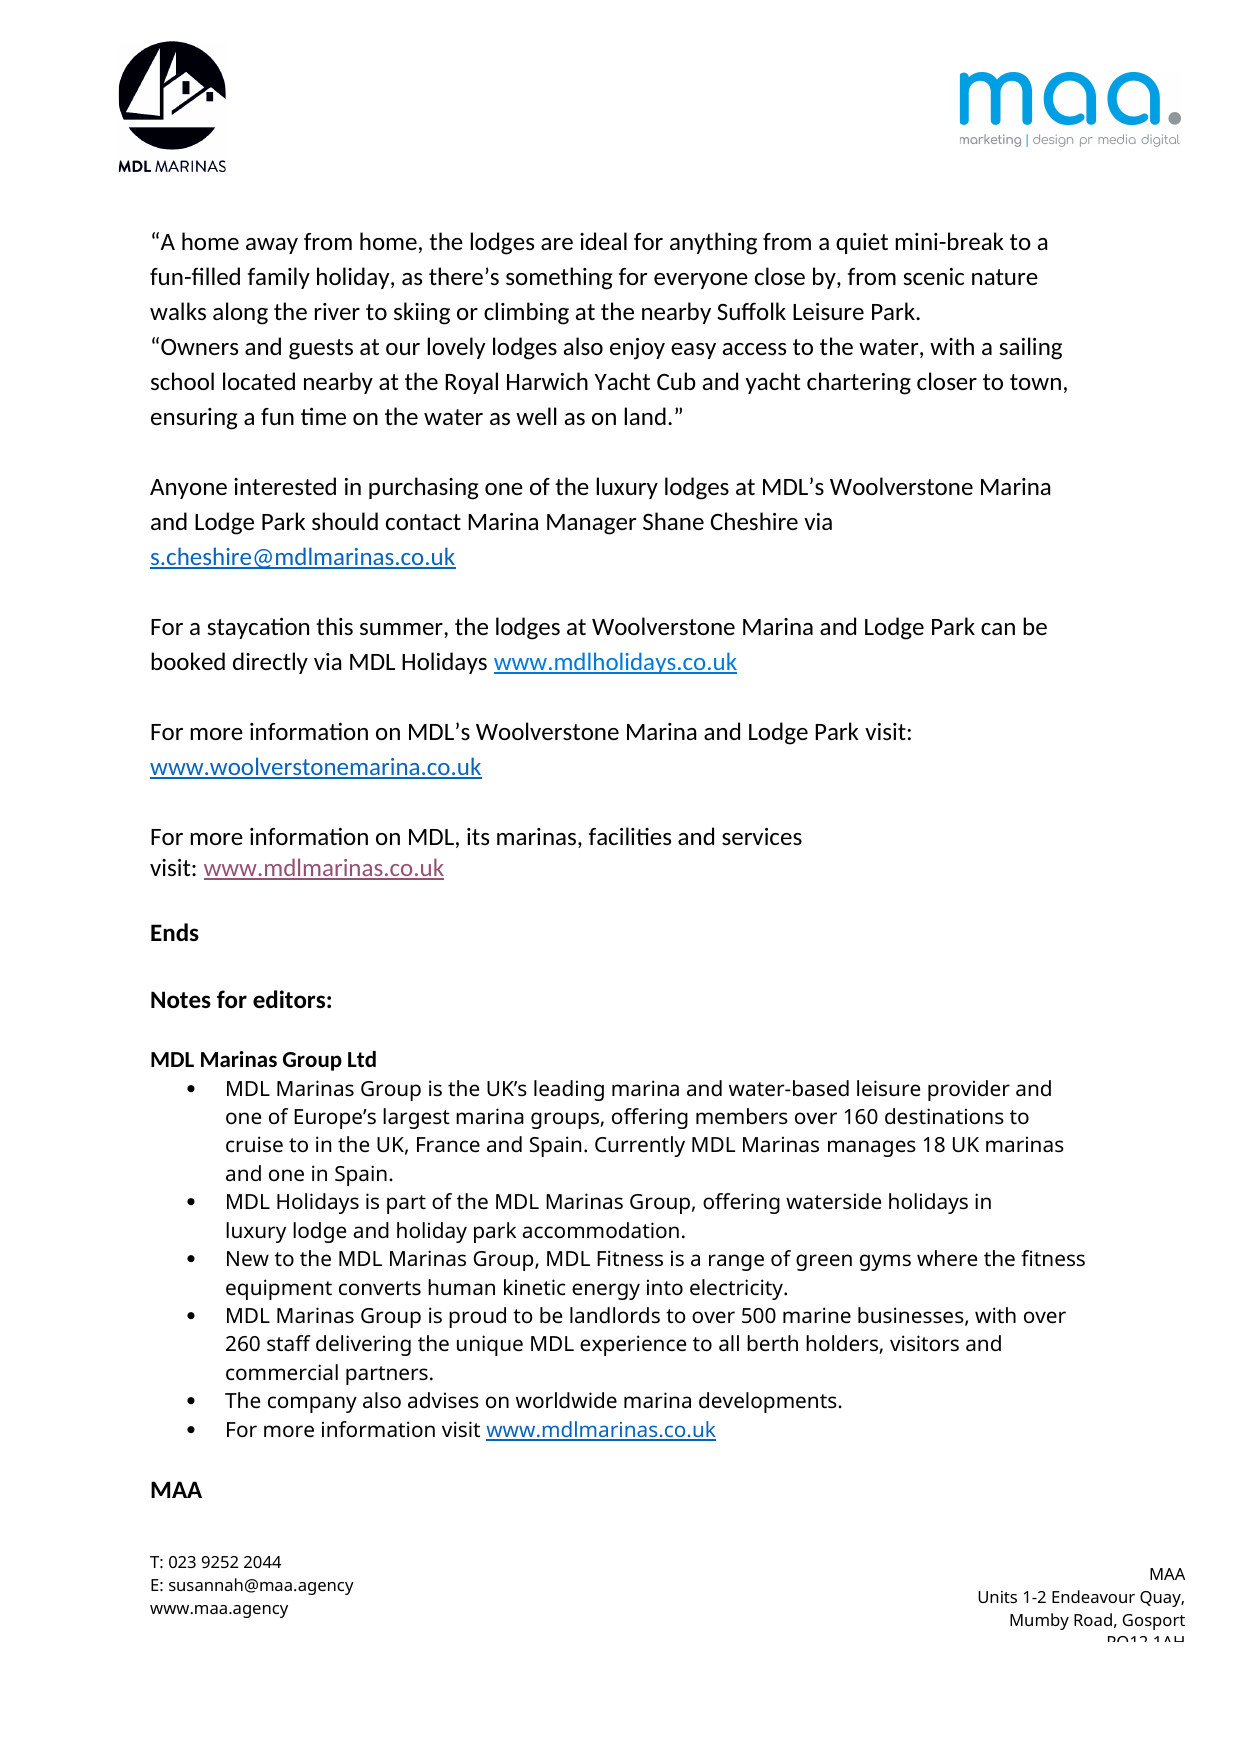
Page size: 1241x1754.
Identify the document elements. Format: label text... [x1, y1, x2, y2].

list MDL Holidays is part of the MDL Marinas Group, offering waterside holidays in luxury lodge and holiday park accommodation. [187, 1187, 1090, 1244]
text MAA [150, 1474, 1090, 1504]
list MDL Marinas Group is proud to be landlords to over 500 marine businesses, with over 260 staff delivering the unique MDL experience to all berth holders, visitors and commercial partners. [187, 1301, 1090, 1386]
list For more information visit www.mdlmarinas.co.uk [187, 1415, 1090, 1443]
text “Owners and guests at our lovely lodges also enjoy easy access to the water, with a sailing school located nearby at the Royal Harwich Yacht Cub and yacht chartering closer to town, ensuring a fun time on the water as well as on land.” [150, 331, 1090, 432]
text “A home away from home, the lodges are ideal for anything from a quiet mini-break to a fun-filled family holiday, as there’s something for everyone close by, from scenic nature walks along the river to skiing or climbing at the nearby Suffolk Leisure Park. [150, 226, 1090, 327]
picture [959, 72, 1181, 147]
text For a staycation this summer, the lodges at Woolverstone Marina and Lodge Park can be booked directly via MDL Holidays www.mdlholidays.co.uk [150, 611, 1090, 677]
list MDL Marinas Group is the UK’s leading marina and water-based leisure provider and one of Europe’s largest marina groups, offering members over 160 destinations to cruise to in the UK, France and Spain. Currently MDL Marinas manages 18 UK marinas and one in Spain. [187, 1074, 1090, 1187]
text For more information on MDL, its marinas, facilities and services visit: www.mdlmarinas.co.uk [150, 821, 1090, 882]
text Anyone interested in purchasing one of the luxury lodges at MDL’s Woolverstone Marina and Lodge Park should contact Marina Manager Shane Cheshire via s.cheshire@mdlmarinas.co.uk [150, 471, 1090, 572]
text Ends [150, 917, 1090, 948]
picture [1117, 81, 1149, 116]
text Notes for editors: [150, 984, 1090, 1015]
list The company also advises on worldwide marina developments. [187, 1386, 1090, 1415]
picture [118, 41, 226, 172]
picture [989, 72, 1006, 78]
list New to the MDL Marinas Group, MDL Fitness is a range of green gyms where the fitness equipment converts human kinetic energy into electricity. [187, 1244, 1090, 1301]
text For more information on MDL’s Woolverstone Marina and Lodge Park visit: www.woolverstonemarina.co.uk [150, 716, 1090, 782]
text MDL Marinas Group Ltd [150, 1046, 1090, 1074]
